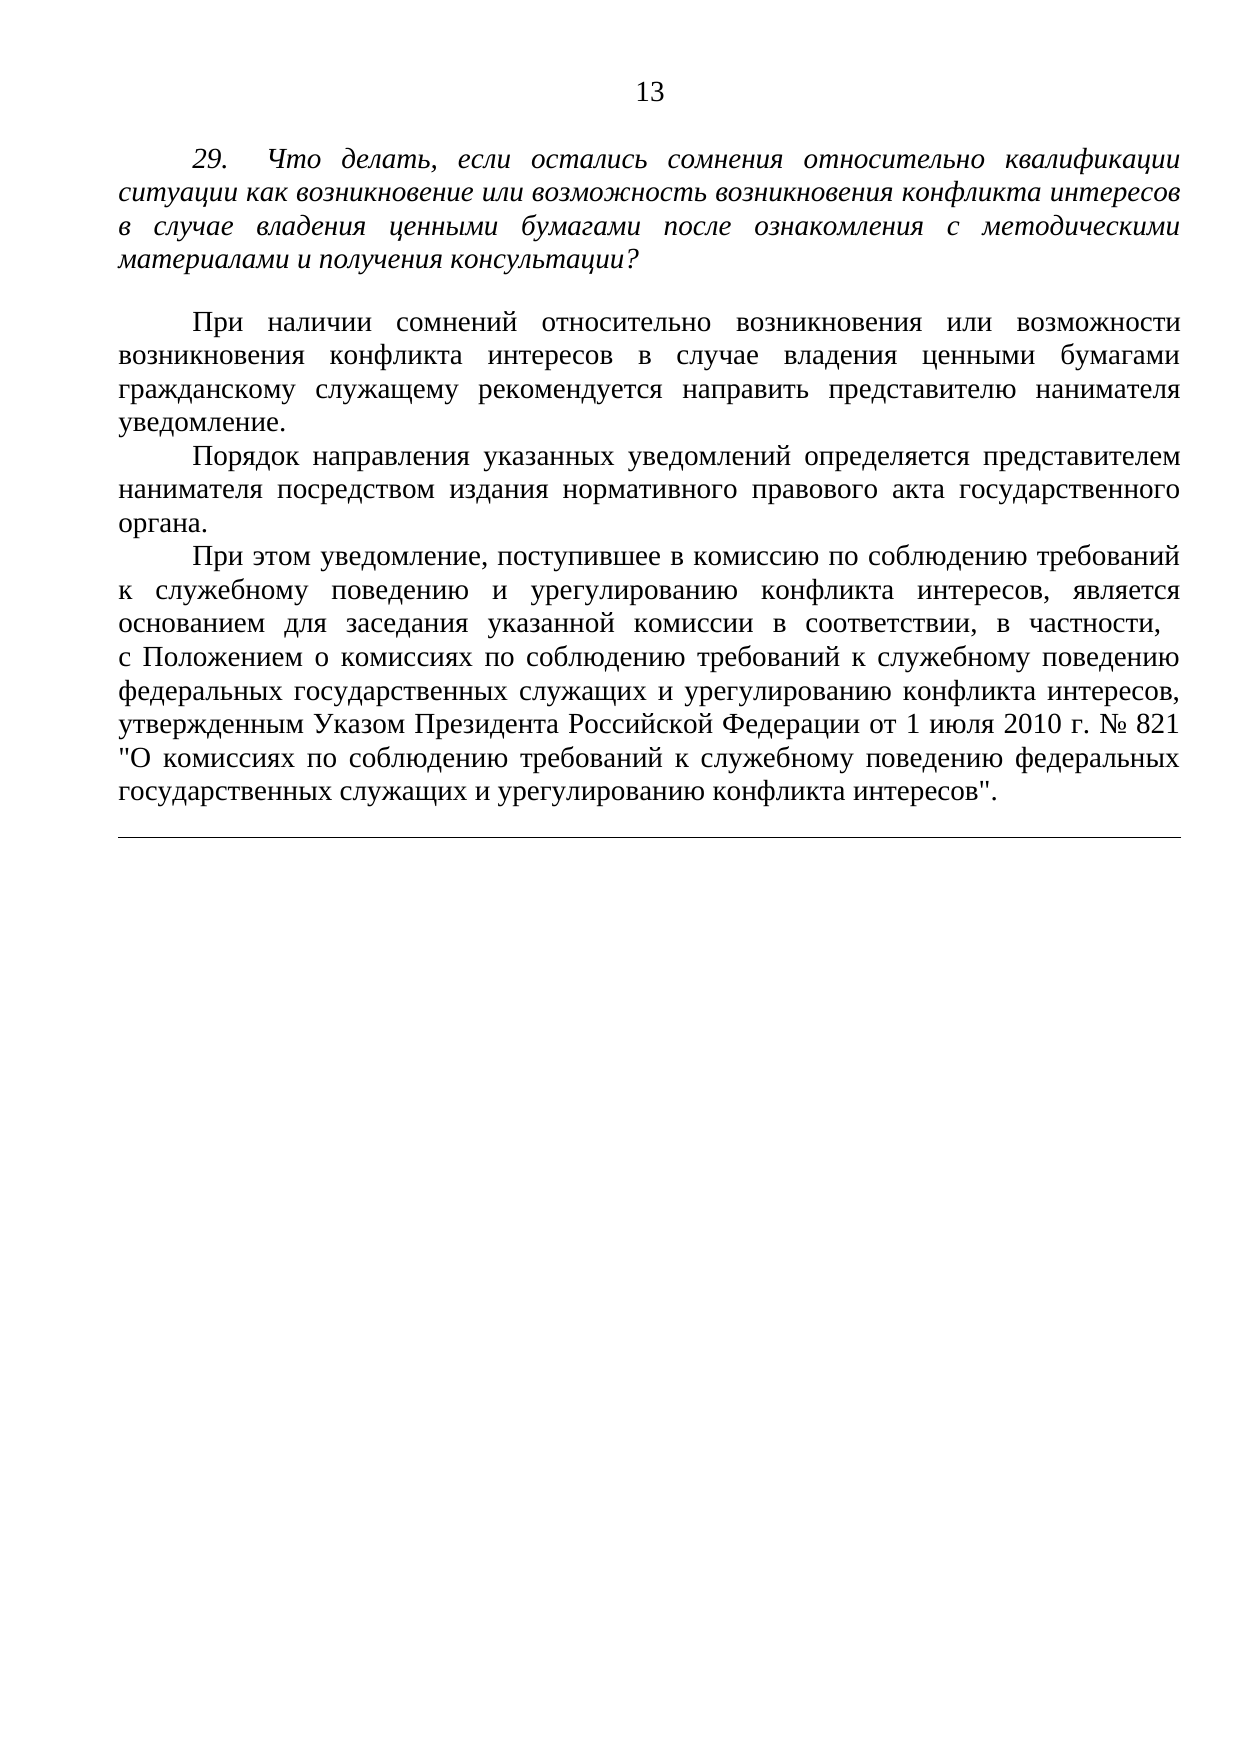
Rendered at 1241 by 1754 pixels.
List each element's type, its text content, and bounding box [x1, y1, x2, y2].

text При наличии сомнений относительно возникновения или возможности возникновения конфликта интересов в случае владения ценными бумагами гражданскому служащему рекомендуется направить представителю нанимателя уведомление. [118, 304, 1181, 438]
text Порядок направления указанных уведомлений определяется представителем нанимателя посредством издания нормативного правового акта государственного органа. [118, 438, 1181, 538]
list Что делать, если остались сомнения относительно квалификации ситуации как возникновение или возможность возникновения конфликта интересов в случае владения ценными бумагами после ознакомления с методическими материалами и получения консультации? [118, 141, 1181, 275]
text При этом уведомление, поступившее в комиссию по соблюдению требований к служебному поведению и урегулированию конфликта интересов, является основанием для заседания указанной комиссии в соответствии, в частности, с Положением о комиссиях по соблюдению требований к служебному поведению федеральных государственных служащих и урегулированию конфликта интересов, утвержденным Указом Президента Российской Федерации от 1 июля 2010 г. № 821 "О комиссиях по соблюдению требований к служебному поведению федеральных государственных служащих и урегулированию конфликта интересов". [118, 538, 1181, 807]
